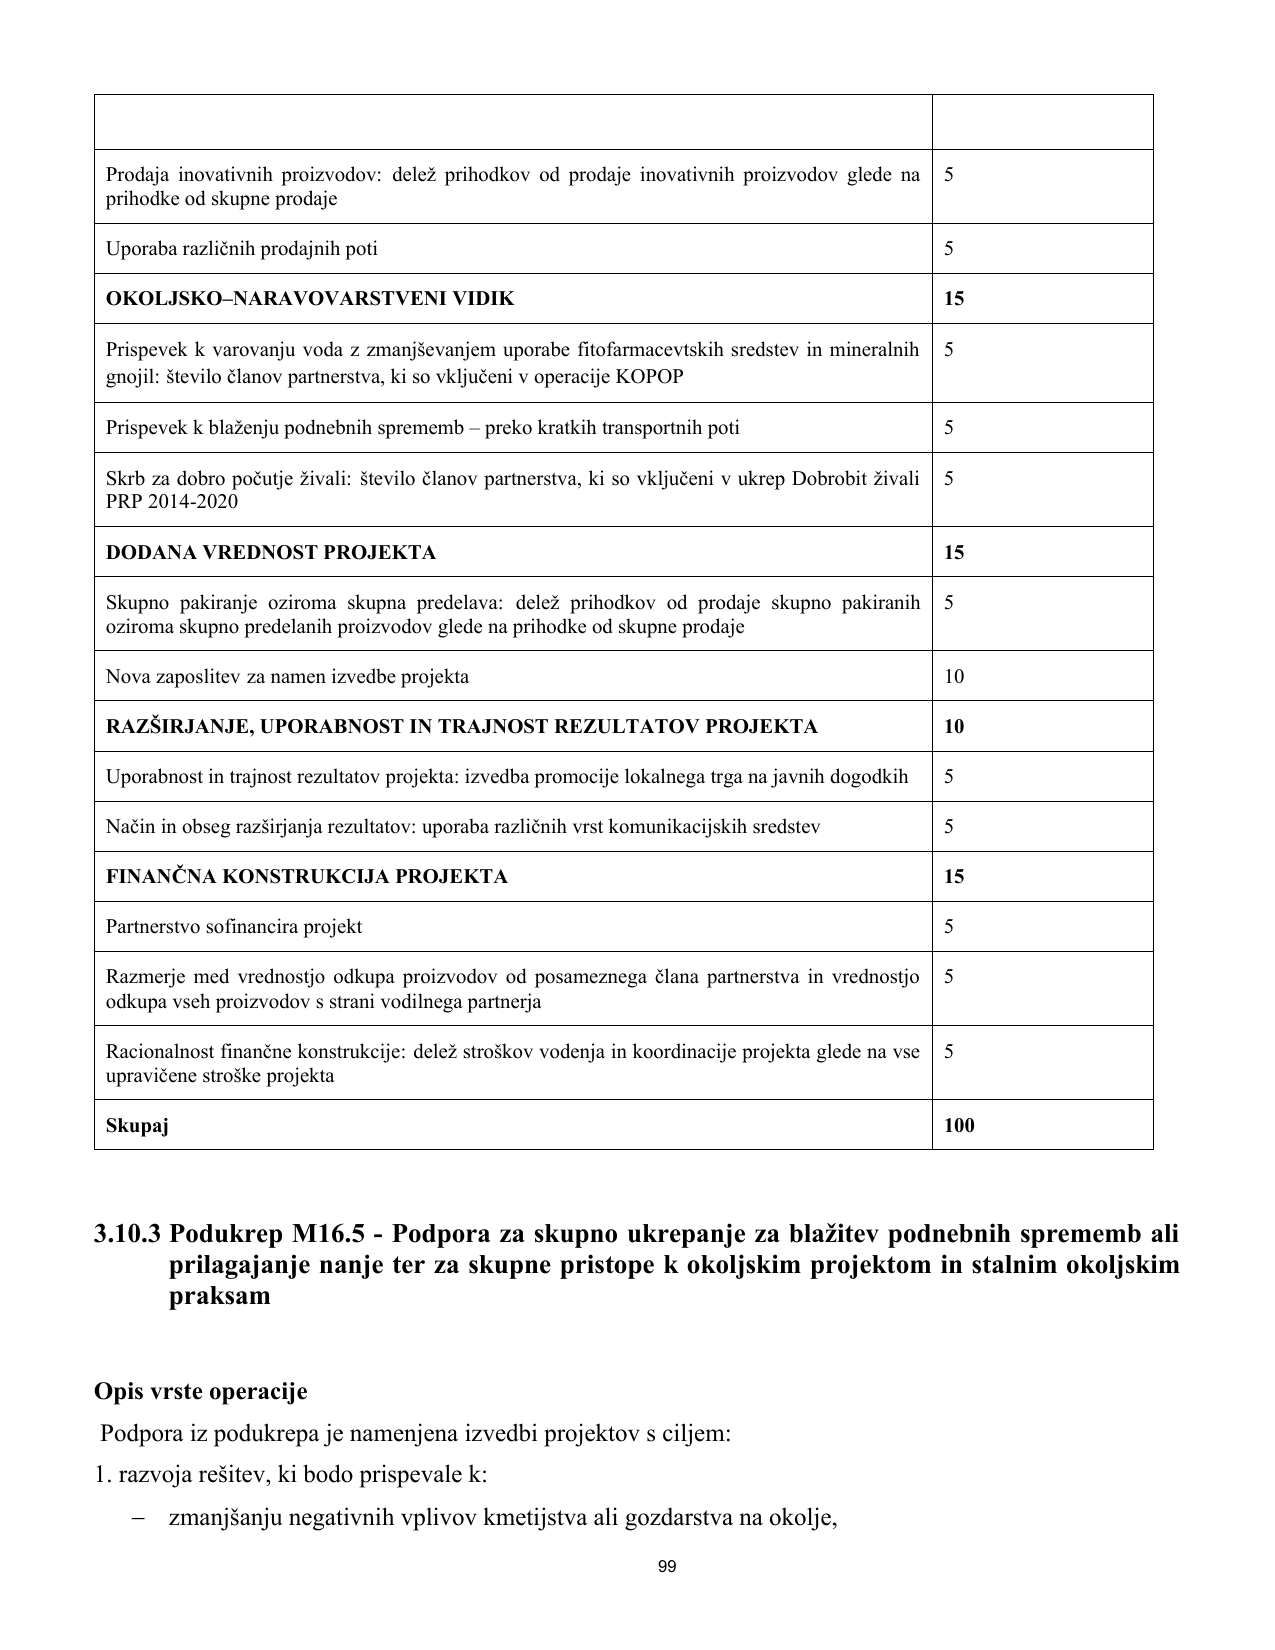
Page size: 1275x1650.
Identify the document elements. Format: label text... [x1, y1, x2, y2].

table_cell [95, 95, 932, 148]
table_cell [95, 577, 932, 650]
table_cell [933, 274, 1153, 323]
subtitle Podukrep M16.5 - Podpora za skupno ukrepanje za blažitev podnebnih sprememb ali prilagajanje nanje ter za skupne pristope k okoljskim projektom in stalnim okoljskim praksam [94, 1217, 1181, 1310]
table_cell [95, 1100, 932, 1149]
text Podpora iz podukrepa je namenjena izvedbi projektov s ciljem: [94, 1418, 1181, 1446]
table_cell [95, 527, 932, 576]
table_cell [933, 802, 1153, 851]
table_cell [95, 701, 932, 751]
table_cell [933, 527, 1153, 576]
text Opis vrste operacije [94, 1376, 1181, 1405]
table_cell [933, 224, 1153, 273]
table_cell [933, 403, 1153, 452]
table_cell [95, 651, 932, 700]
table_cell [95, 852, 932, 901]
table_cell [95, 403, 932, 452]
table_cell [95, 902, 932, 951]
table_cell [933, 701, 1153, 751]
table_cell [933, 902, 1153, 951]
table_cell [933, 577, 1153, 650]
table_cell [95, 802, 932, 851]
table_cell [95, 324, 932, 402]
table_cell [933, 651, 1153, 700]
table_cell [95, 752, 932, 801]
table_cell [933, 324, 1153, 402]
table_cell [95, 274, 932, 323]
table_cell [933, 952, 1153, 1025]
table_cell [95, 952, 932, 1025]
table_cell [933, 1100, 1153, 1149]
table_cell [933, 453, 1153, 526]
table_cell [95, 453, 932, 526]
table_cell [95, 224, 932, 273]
text 1. razvoja rešitev, ki bodo prispevale k: [94, 1459, 1181, 1488]
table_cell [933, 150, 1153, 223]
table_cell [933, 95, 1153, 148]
list zmanjšanju negativnih vplivov kmetijstva ali gozdarstva na okolje, [131, 1500, 1181, 1531]
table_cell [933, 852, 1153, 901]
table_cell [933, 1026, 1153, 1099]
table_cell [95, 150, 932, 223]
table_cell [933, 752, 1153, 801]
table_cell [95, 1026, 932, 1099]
